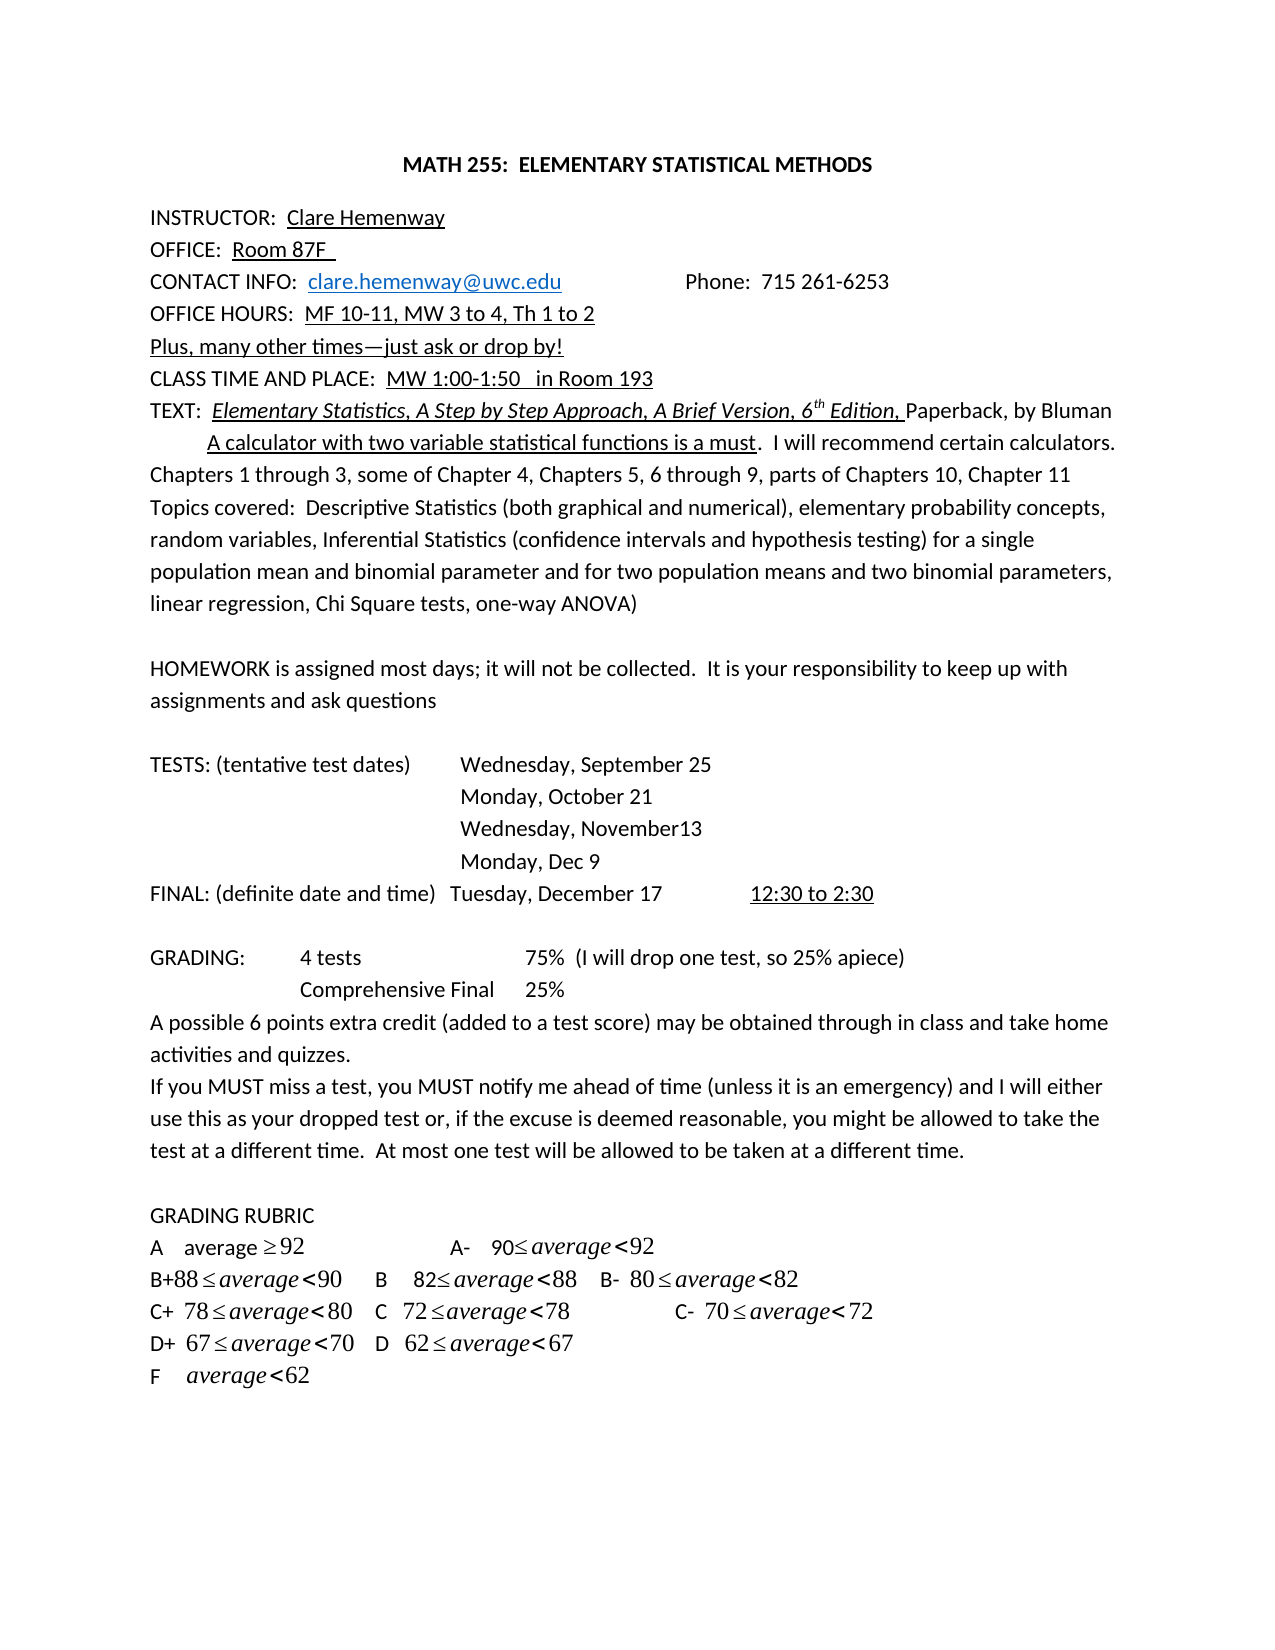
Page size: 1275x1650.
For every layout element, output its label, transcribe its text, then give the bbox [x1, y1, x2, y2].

text A possible 6 points extra credit (added to a test score) may be obtained through in class and take home activities and quizzes. [150, 1008, 1125, 1068]
text INSTRUCTOR: Clare Hemenway [150, 203, 1125, 231]
text CLASS TIME AND PLACE: MW 1:00-1:50 in Room 193 [150, 364, 1125, 392]
text A average A- 90 [150, 1233, 1125, 1261]
text CONTACT INFO: clare.hemenway@uwc.edu Phone: 715 261-6253 [150, 267, 1125, 295]
text TESTS: (tentative test dates) Wednesday, September 25 [150, 750, 1125, 778]
text Monday, October 21 [150, 782, 1125, 810]
text GRADING RUBRIC [150, 1201, 1125, 1229]
text Topics covered: Descriptive Statistics (both graphical and numerical), elementary probability concepts, random variables, Inferential Statistics (confidence intervals and hypothesis testing) for a single population mean and binomial parameter and for two population means and two binomial parameters, linear regression, Chi Square tests, one-way ANOVA) [150, 493, 1125, 617]
text Monday, Dec 9 [225, 847, 1125, 875]
text GRADING: 4 tests 75% (I will drop one test, so 25% apiece) [150, 943, 1125, 971]
text B+ B 82 B- [150, 1265, 1125, 1293]
text TEXT: Elementary Statistics, A Step by Step Approach, A Brief Version, 6th Edition, Paperback, by Bluman [150, 396, 1125, 424]
text C+ C C- [150, 1297, 1125, 1325]
text If you MUST miss a test, you MUST notify me ahead of time (unless it is an emergency) and I will either use this as your dropped test or, if the excuse is deemed reasonable, you might be allowed to take the test at a different time. At most one test will be allowed to be taken at a different time. [150, 1072, 1125, 1164]
text Plus, many other times—just ask or drop by! [150, 332, 1125, 360]
text MATH 255: ELEMENTARY STATISTICAL METHODS [150, 150, 1125, 178]
text Comprehensive Final 25% [150, 976, 1125, 1003]
text F [150, 1362, 1125, 1390]
text OFFICE: Room 87F [150, 235, 1125, 263]
text A calculator with two variable statistical functions is a must. I will recommend certain calculators. [150, 428, 1125, 456]
text Wednesday, November13 [150, 814, 1125, 843]
text OFFICE HOURS: MF 10-11, MW 3 to 4, Th 1 to 2 [150, 299, 1125, 328]
text FINAL: (definite date and time) Tuesday, December 17 12:30 to 2:30 [150, 879, 1125, 907]
text HOMEWORK is assigned most days; it will not be collected. It is your responsibility to keep up with assignments and ask questions [150, 654, 1125, 714]
text D+ D [150, 1329, 1125, 1358]
text Chapters 1 through 3, some of Chapter 4, Chapters 5, 6 through 9, parts of Chapters 10, Chapter 11 [150, 461, 1125, 488]
